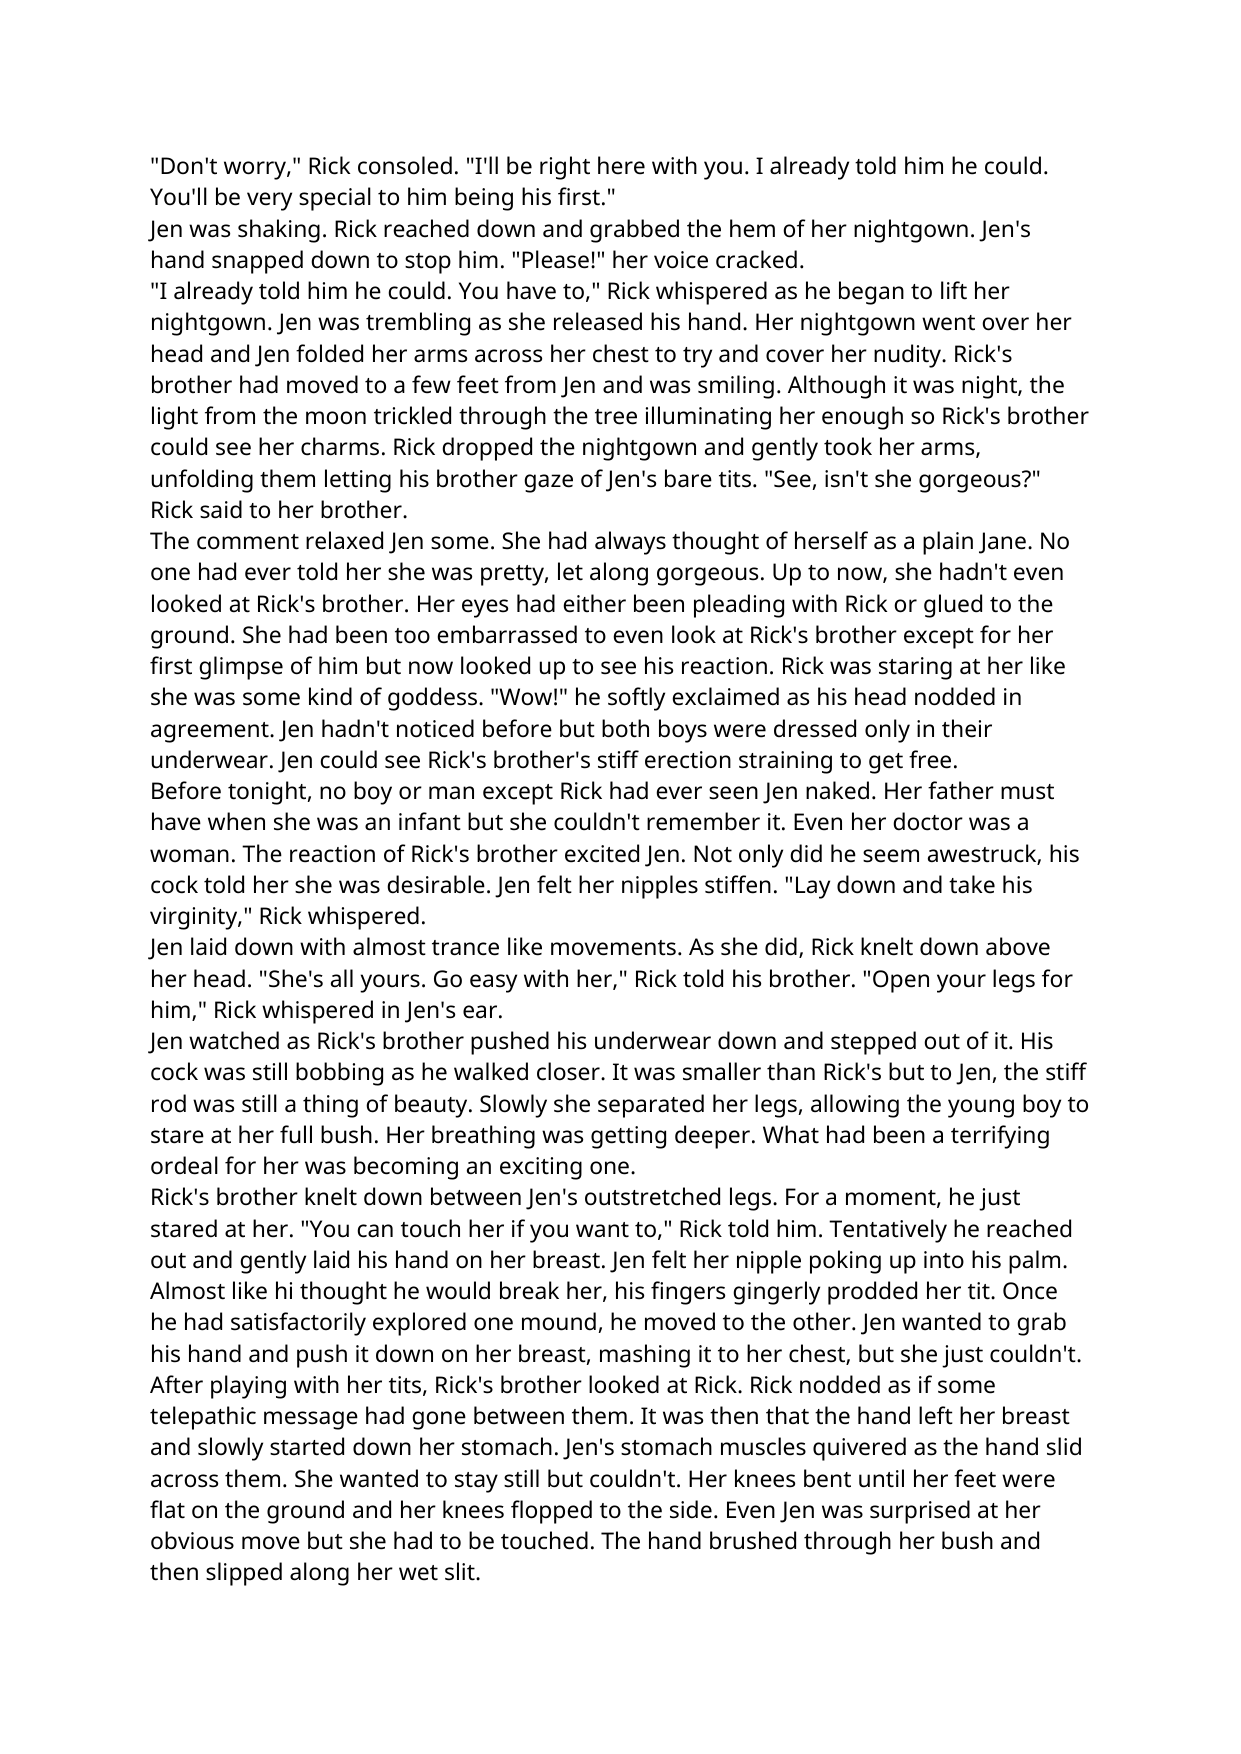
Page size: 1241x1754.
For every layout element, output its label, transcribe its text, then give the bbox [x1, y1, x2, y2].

text "Don't worry," Rick consoled. "I'll be right here with you. I already told him he could. You'll be very special to him being his first." [150, 150, 1090, 212]
text Jen laid down with almost trance like movements. As she did, Rick knelt down above her head. "She's all yours. Go easy with her," Rick told his brother. "Open your legs for him," Rick whispered in Jen's ear. [150, 931, 1090, 1025]
text Before tonight, no boy or man except Rick had ever seen Jen naked. Her father must have when she was an infant but she couldn't remember it. Even her doctor was a woman. The reaction of Rick's brother excited Jen. Not only did he seem awestruck, his cock told her she was desirable. Jen felt her nipples stiffen. "Lay down and take his virginity," Rick whispered. [150, 775, 1090, 931]
text Rick's brother knelt down between Jen's outstretched legs. For a moment, he just stared at her. "You can touch her if you want to," Rick told him. Tentatively he reached out and gently laid his hand on her breast. Jen felt her nipple poking up into his palm. Almost like hi thought he would break her, his fingers gingerly prodded her tit. Once he had satisfactorily explored one mound, he moved to the other. Jen wanted to grab his hand and push it down on her breast, mashing it to her chest, but she just couldn't. [150, 1181, 1090, 1369]
text "I already told him he could. You have to," Rick whispered as he began to lift her nightgown. Jen was trembling as she released his hand. Her nightgown went over her head and Jen folded her arms across her chest to try and cover her nudity. Rick's brother had moved to a few feet from Jen and was smiling. Although it was night, the light from the moon trickled through the tree illuminating her enough so Rick's brother could see her charms. Rick dropped the nightgown and gently took her arms, unfolding them letting his brother gaze of Jen's bare tits. "See, isn't she gorgeous?" Rick said to her brother. [150, 275, 1090, 525]
text The comment relaxed Jen some. She had always thought of herself as a plain Jane. No one had ever told her she was pretty, let along gorgeous. Up to now, she hadn't even looked at Rick's brother. Her eyes had either been pleading with Rick or glued to the ground. She had been too embarrassed to even look at Rick's brother except for her first glimpse of him but now looked up to see his reaction. Rick was staring at her like she was some kind of goddess. "Wow!" he softly exclaimed as his head nodded in agreement. Jen hadn't noticed before but both boys were dressed only in their underwear. Jen could see Rick's brother's stiff erection straining to get free. [150, 525, 1090, 775]
text Jen was shaking. Rick reached down and grabbed the hem of her nightgown. Jen's hand snapped down to stop him. "Please!" her voice cracked. [150, 212, 1090, 275]
text After playing with her tits, Rick's brother looked at Rick. Rick nodded as if some telepathic message had gone between them. It was then that the hand left her breast and slowly started down her stomach. Jen's stomach muscles quivered as the hand slid across them. She wanted to stay still but couldn't. Her knees bent until her feet were flat on the ground and her knees flopped to the side. Even Jen was surprised at her obvious move but she had to be touched. The hand brushed through her bush and then slipped along her wet slit. [150, 1369, 1090, 1587]
text Jen watched as Rick's brother pushed his underwear down and stepped out of it. His cock was still bobbing as he walked closer. It was smaller than Rick's but to Jen, the stiff rod was still a thing of beauty. Slowly she separated her legs, allowing the young boy to stare at her full bush. Her breathing was getting deeper. What had been a terrifying ordeal for her was becoming an exciting one. [150, 1025, 1090, 1181]
